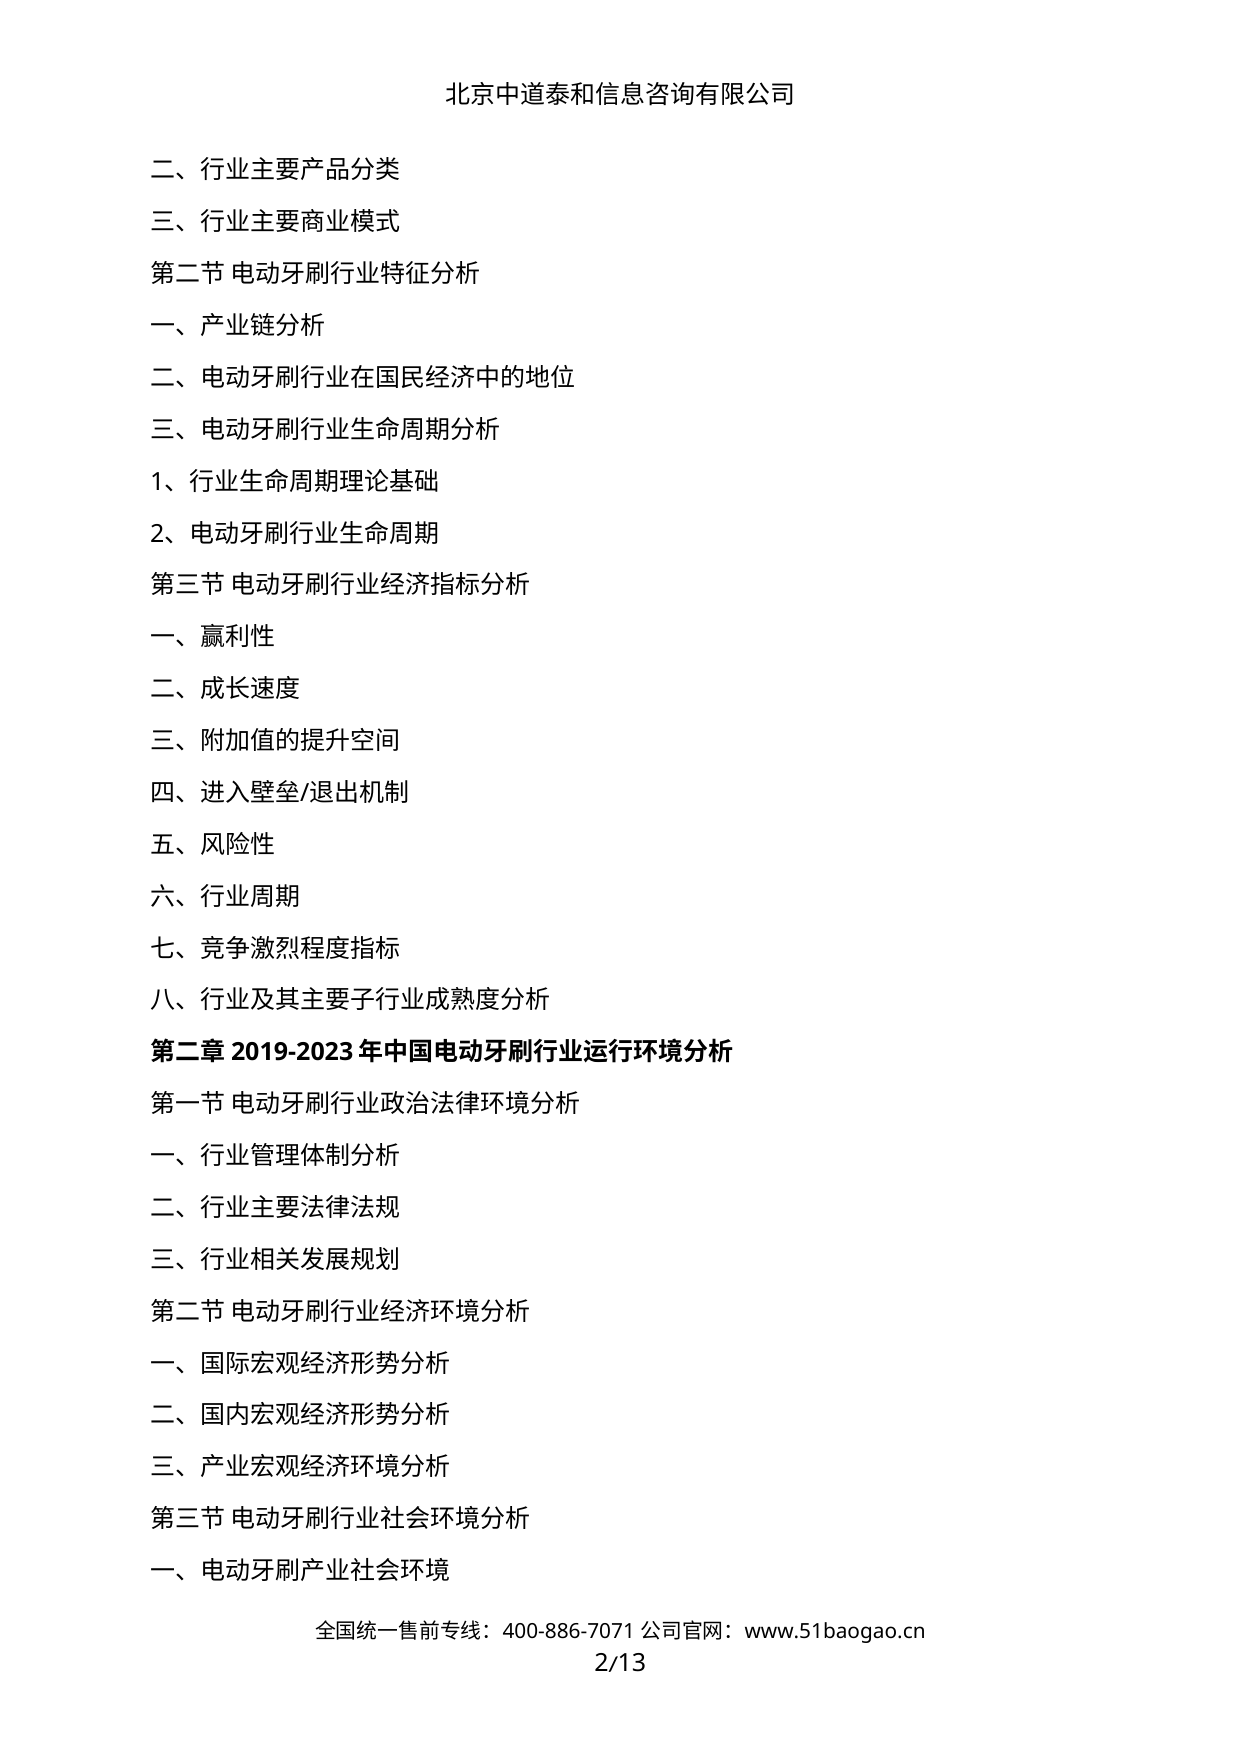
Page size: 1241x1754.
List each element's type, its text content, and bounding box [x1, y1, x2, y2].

text 一、产业链分析 [150, 306, 1090, 342]
text 三、行业相关发展规划 [150, 1239, 1090, 1276]
text 二、行业主要法律法规 [150, 1187, 1090, 1224]
text 二、成长速度 [150, 669, 1090, 705]
text 第二章 2019-2023年中国电动牙刷行业运行环境分析 [150, 1032, 1090, 1068]
text 三、行业主要商业模式 [150, 202, 1090, 238]
text 一、国际宏观经济形势分析 [150, 1343, 1090, 1379]
text 三、产业宏观经济环境分析 [150, 1447, 1090, 1483]
text 第三节 电动牙刷行业社会环境分析 [150, 1499, 1090, 1535]
text 第一节 电动牙刷行业政治法律环境分析 [150, 1084, 1090, 1120]
text 三、电动牙刷行业生命周期分析 [150, 409, 1090, 446]
text 2、电动牙刷行业生命周期 [150, 513, 1090, 549]
text 二、国内宏观经济形势分析 [150, 1395, 1090, 1431]
text 七、竞争激烈程度指标 [150, 928, 1090, 964]
text 一、电动牙刷产业社会环境 [150, 1551, 1090, 1587]
text 八、行业及其主要子行业成熟度分析 [150, 980, 1090, 1016]
text 二、电动牙刷行业在国民经济中的地位 [150, 357, 1090, 394]
text 第二节 电动牙刷行业特征分析 [150, 254, 1090, 290]
text 三、附加值的提升空间 [150, 721, 1090, 757]
text 四、进入壁垒/退出机制 [150, 772, 1090, 809]
text 1、行业生命周期理论基础 [150, 461, 1090, 497]
text 五、风险性 [150, 824, 1090, 861]
text 一、行业管理体制分析 [150, 1136, 1090, 1172]
text 二、行业主要产品分类 [150, 150, 1090, 186]
text 第二节 电动牙刷行业经济环境分析 [150, 1291, 1090, 1327]
text 第三节 电动牙刷行业经济指标分析 [150, 565, 1090, 601]
text 一、赢利性 [150, 617, 1090, 653]
text 六、行业周期 [150, 876, 1090, 912]
